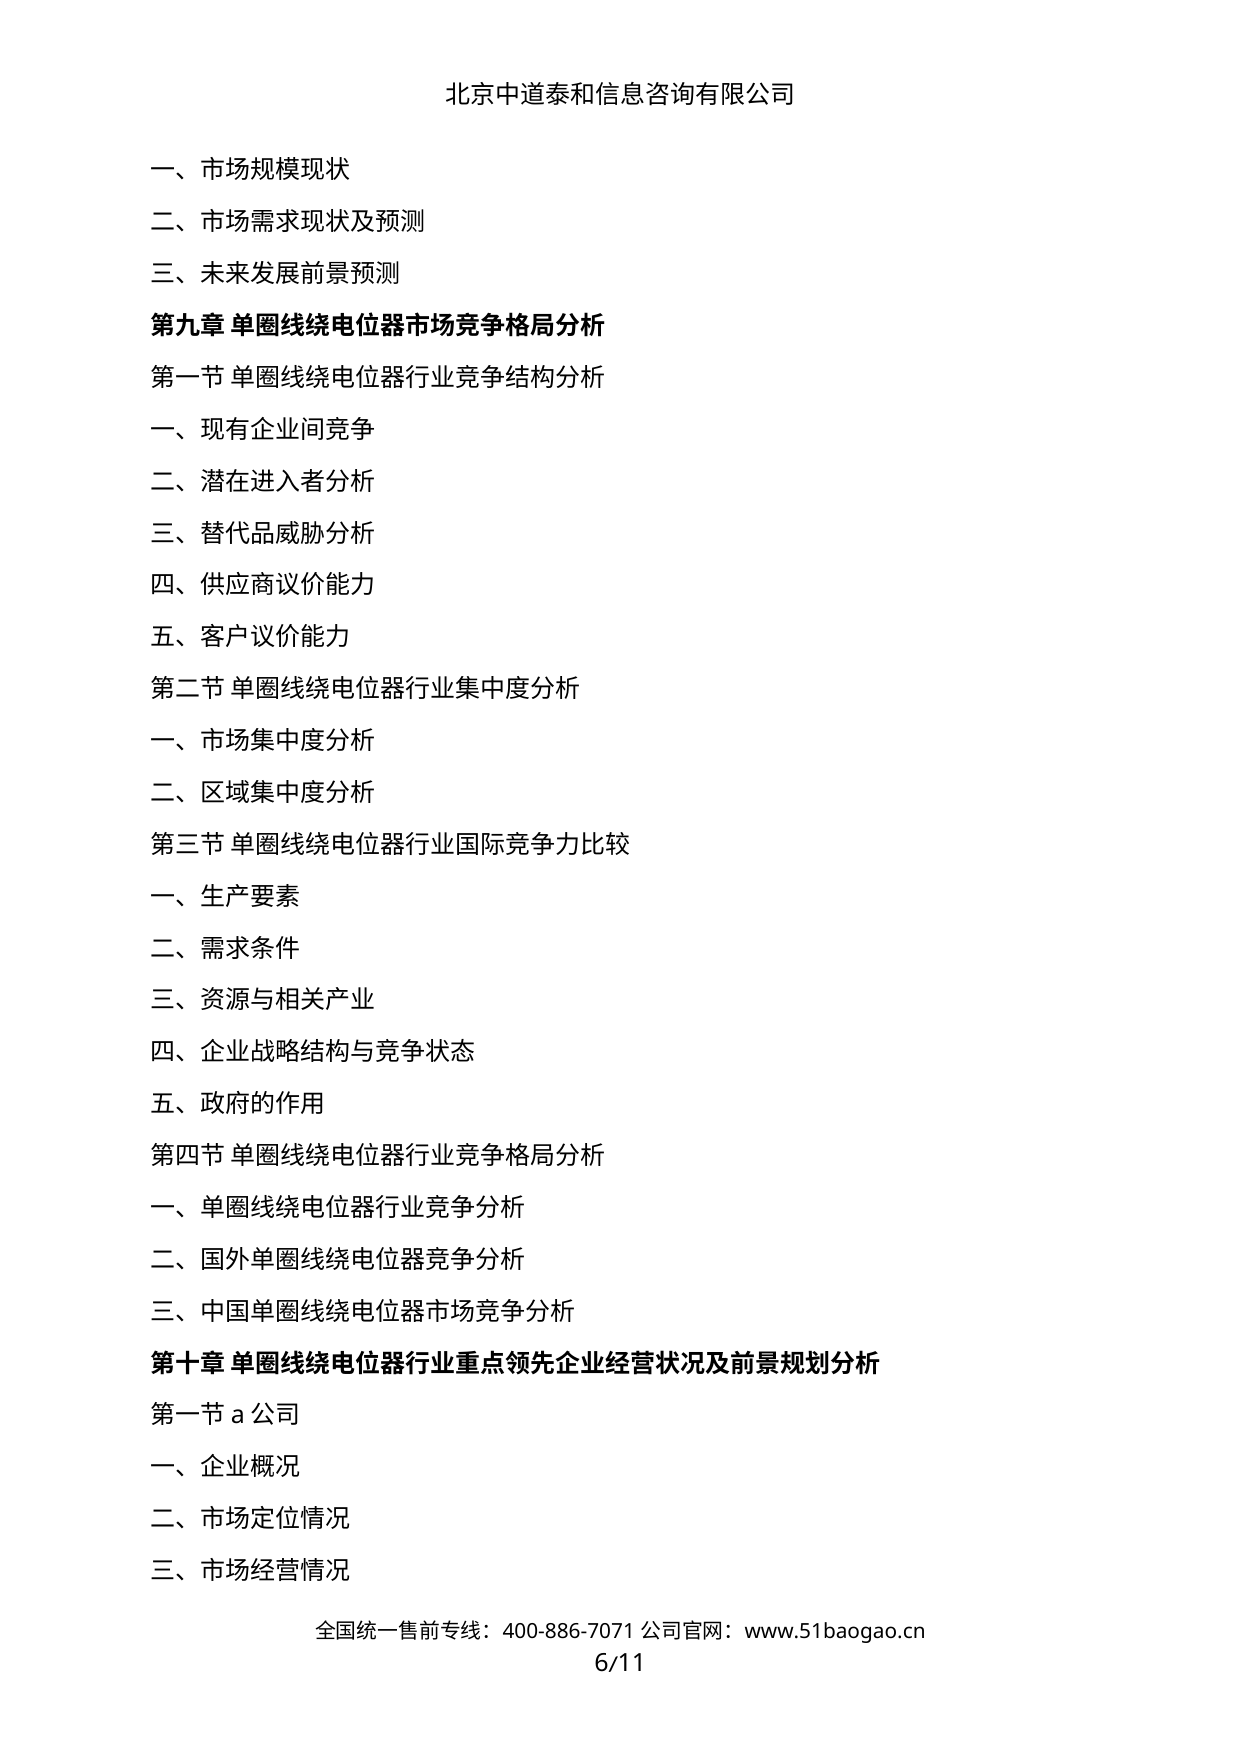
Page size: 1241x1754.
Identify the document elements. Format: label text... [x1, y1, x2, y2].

text 二、需求条件 [150, 928, 1090, 964]
text 二、国外单圈线绕电位器竞争分析 [150, 1239, 1090, 1276]
text 一、企业概况 [150, 1447, 1090, 1483]
text 第十章 单圈线绕电位器行业重点领先企业经营状况及前景规划分析 [150, 1343, 1090, 1379]
text 三、未来发展前景预测 [150, 254, 1090, 290]
text 第九章 单圈线绕电位器市场竞争格局分析 [150, 306, 1090, 342]
text 第四节 单圈线绕电位器行业竞争格局分析 [150, 1136, 1090, 1172]
text 四、供应商议价能力 [150, 565, 1090, 601]
text 二、区域集中度分析 [150, 772, 1090, 809]
text 一、生产要素 [150, 876, 1090, 912]
text 第二节 单圈线绕电位器行业集中度分析 [150, 669, 1090, 705]
text 第一节 单圈线绕电位器行业竞争结构分析 [150, 357, 1090, 394]
text 三、中国单圈线绕电位器市场竞争分析 [150, 1291, 1090, 1327]
text 二、市场定位情况 [150, 1499, 1090, 1535]
text 一、市场规模现状 [150, 150, 1090, 186]
text 三、市场经营情况 [150, 1551, 1090, 1587]
text 五、客户议价能力 [150, 617, 1090, 653]
text 四、企业战略结构与竞争状态 [150, 1032, 1090, 1068]
text 三、资源与相关产业 [150, 980, 1090, 1016]
text 第一节 a公司 [150, 1395, 1090, 1431]
text 五、政府的作用 [150, 1084, 1090, 1120]
text 二、市场需求现状及预测 [150, 202, 1090, 238]
text 一、现有企业间竞争 [150, 409, 1090, 446]
text 一、单圈线绕电位器行业竞争分析 [150, 1187, 1090, 1224]
text 三、替代品威胁分析 [150, 513, 1090, 549]
text 一、市场集中度分析 [150, 721, 1090, 757]
text 二、潜在进入者分析 [150, 461, 1090, 497]
text 第三节 单圈线绕电位器行业国际竞争力比较 [150, 824, 1090, 861]
